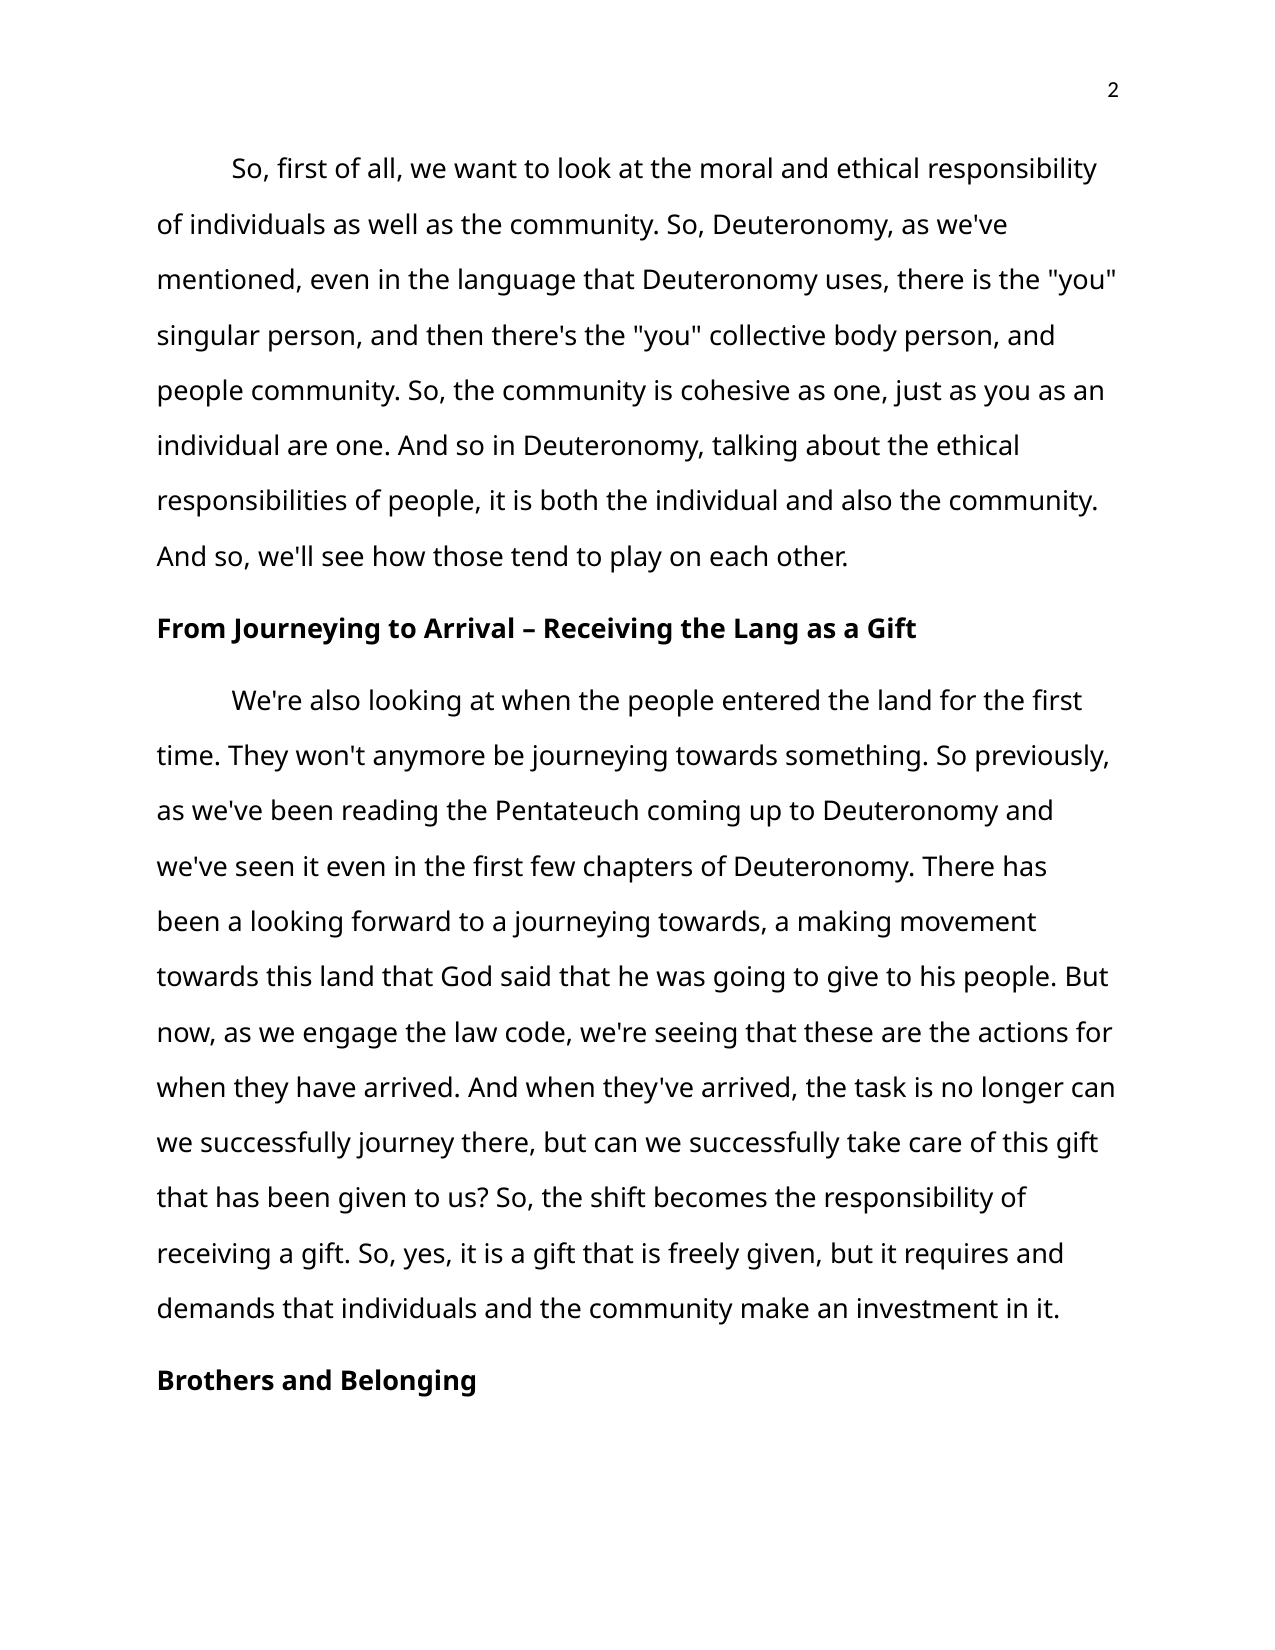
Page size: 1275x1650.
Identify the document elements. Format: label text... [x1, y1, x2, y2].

text We're also looking at when the people entered the land for the first time. They won't anymore be journeying towards something. So previously, as we've been reading the Pentateuch coming up to Deuteronomy and we've seen it even in the first few chapters of Deuteronomy. There has been a looking forward to a journeying towards, a making movement towards this land that God said that he was going to give to his people. But now, as we engage the law code, we're seeing that these are the actions for when they have arrived. And when they've arrived, the task is no longer can we successfully journey there, but can we successfully take care of this gift that has been given to us? So, the shift becomes the responsibility of receiving a gift. So, yes, it is a gift that is freely given, but it requires and demands that individuals and the community make an investment in it. [156, 681, 1118, 1326]
text So, first of all, we want to look at the moral and ethical responsibility of individuals as well as the community. So, Deuteronomy, as we've mentioned, even in the language that Deuteronomy uses, there is the "you" singular person, and then there's the "you" collective body person, and people community. So, the community is cohesive as one, just as you as an individual are one. And so in Deuteronomy, talking about the ethical responsibilities of people, it is both the individual and also the community. And so, we'll see how those tend to play on each other. [156, 150, 1118, 574]
text From Journeying to Arrival – Receiving the Lang as a Gift [156, 609, 1118, 646]
text Brothers and Belonging [156, 1362, 1118, 1398]
